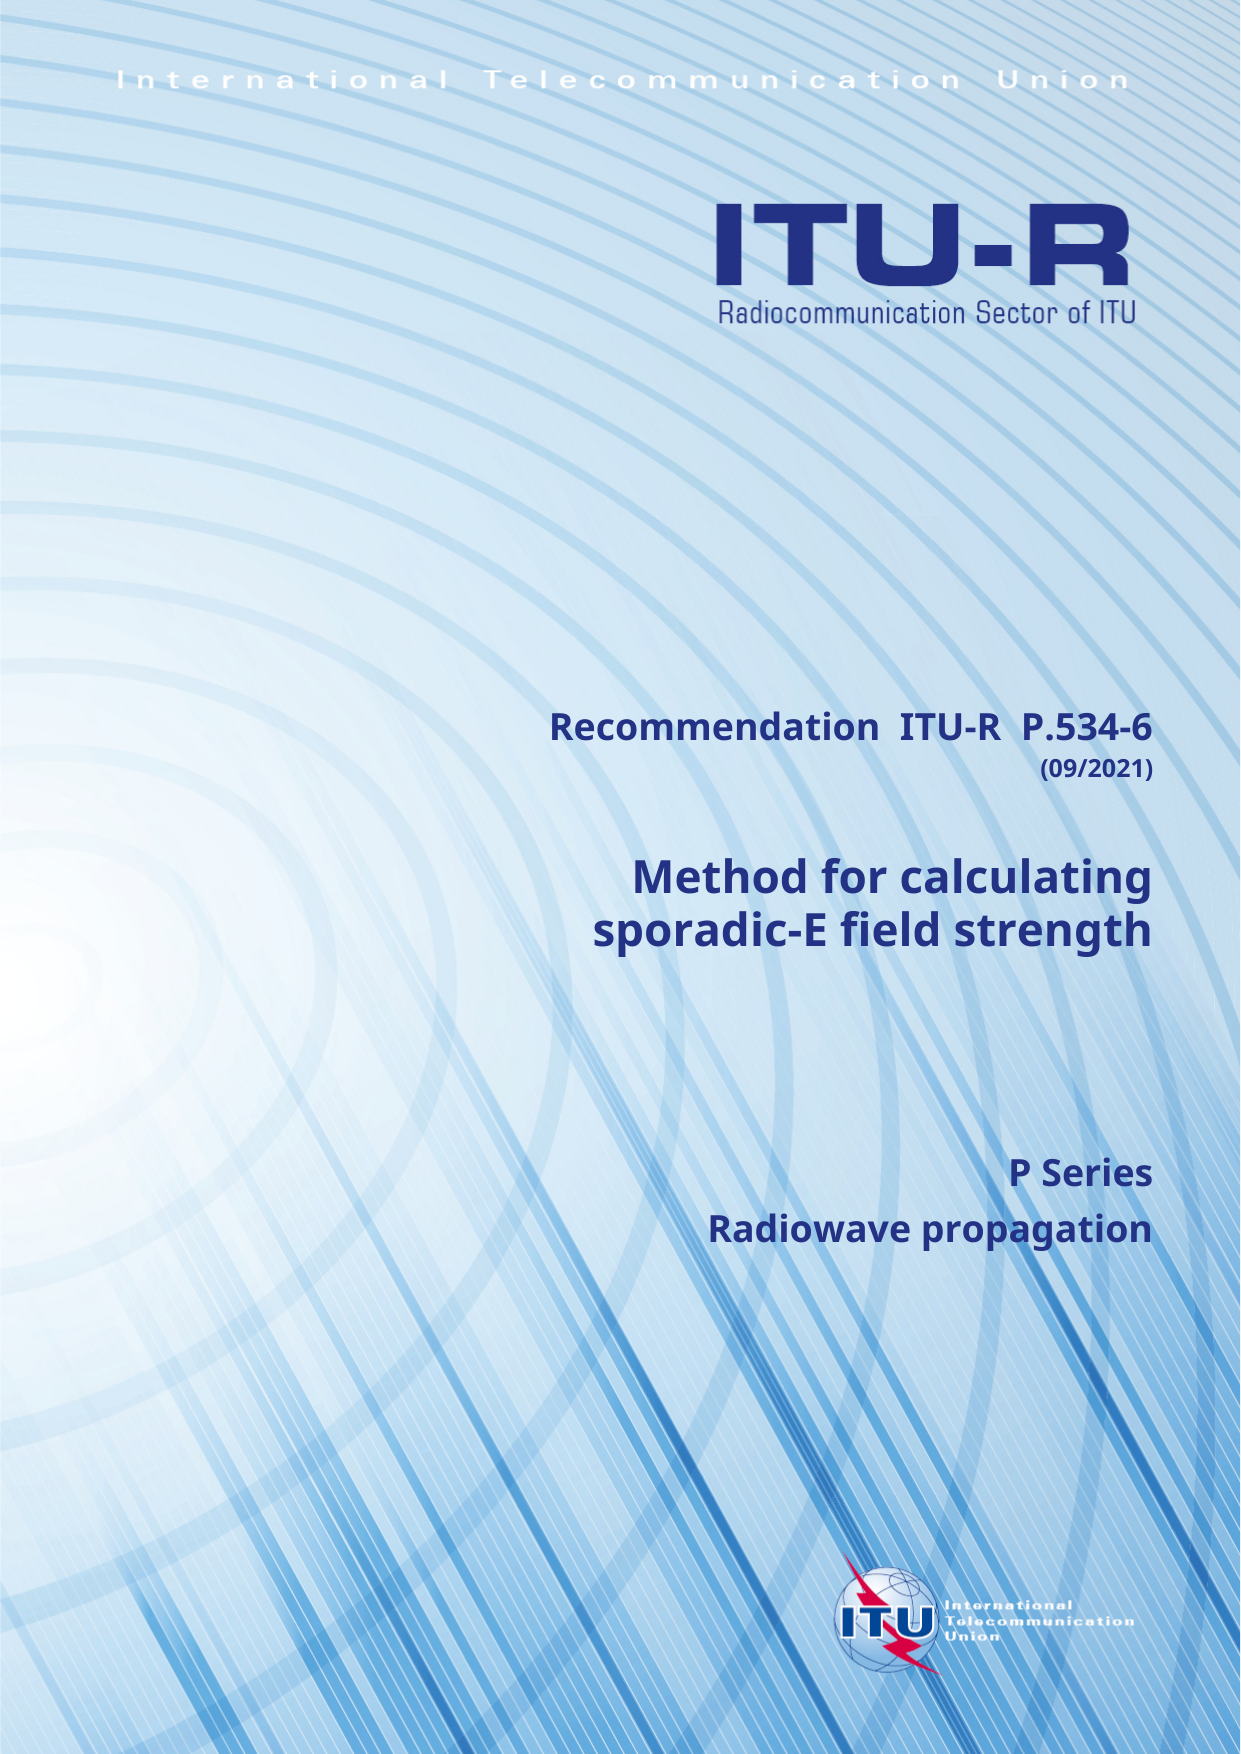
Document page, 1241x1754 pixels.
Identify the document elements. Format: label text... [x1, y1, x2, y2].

table_cell Method for calculating sporadic-E field strength [114, 784, 1164, 1017]
picture [0, 0, 1241, 1754]
table_cell P Series Radiowave propagation [114, 1017, 1164, 1250]
table_header Recommendation ITU-R P.534-6 (09/2021) [114, 609, 1164, 783]
